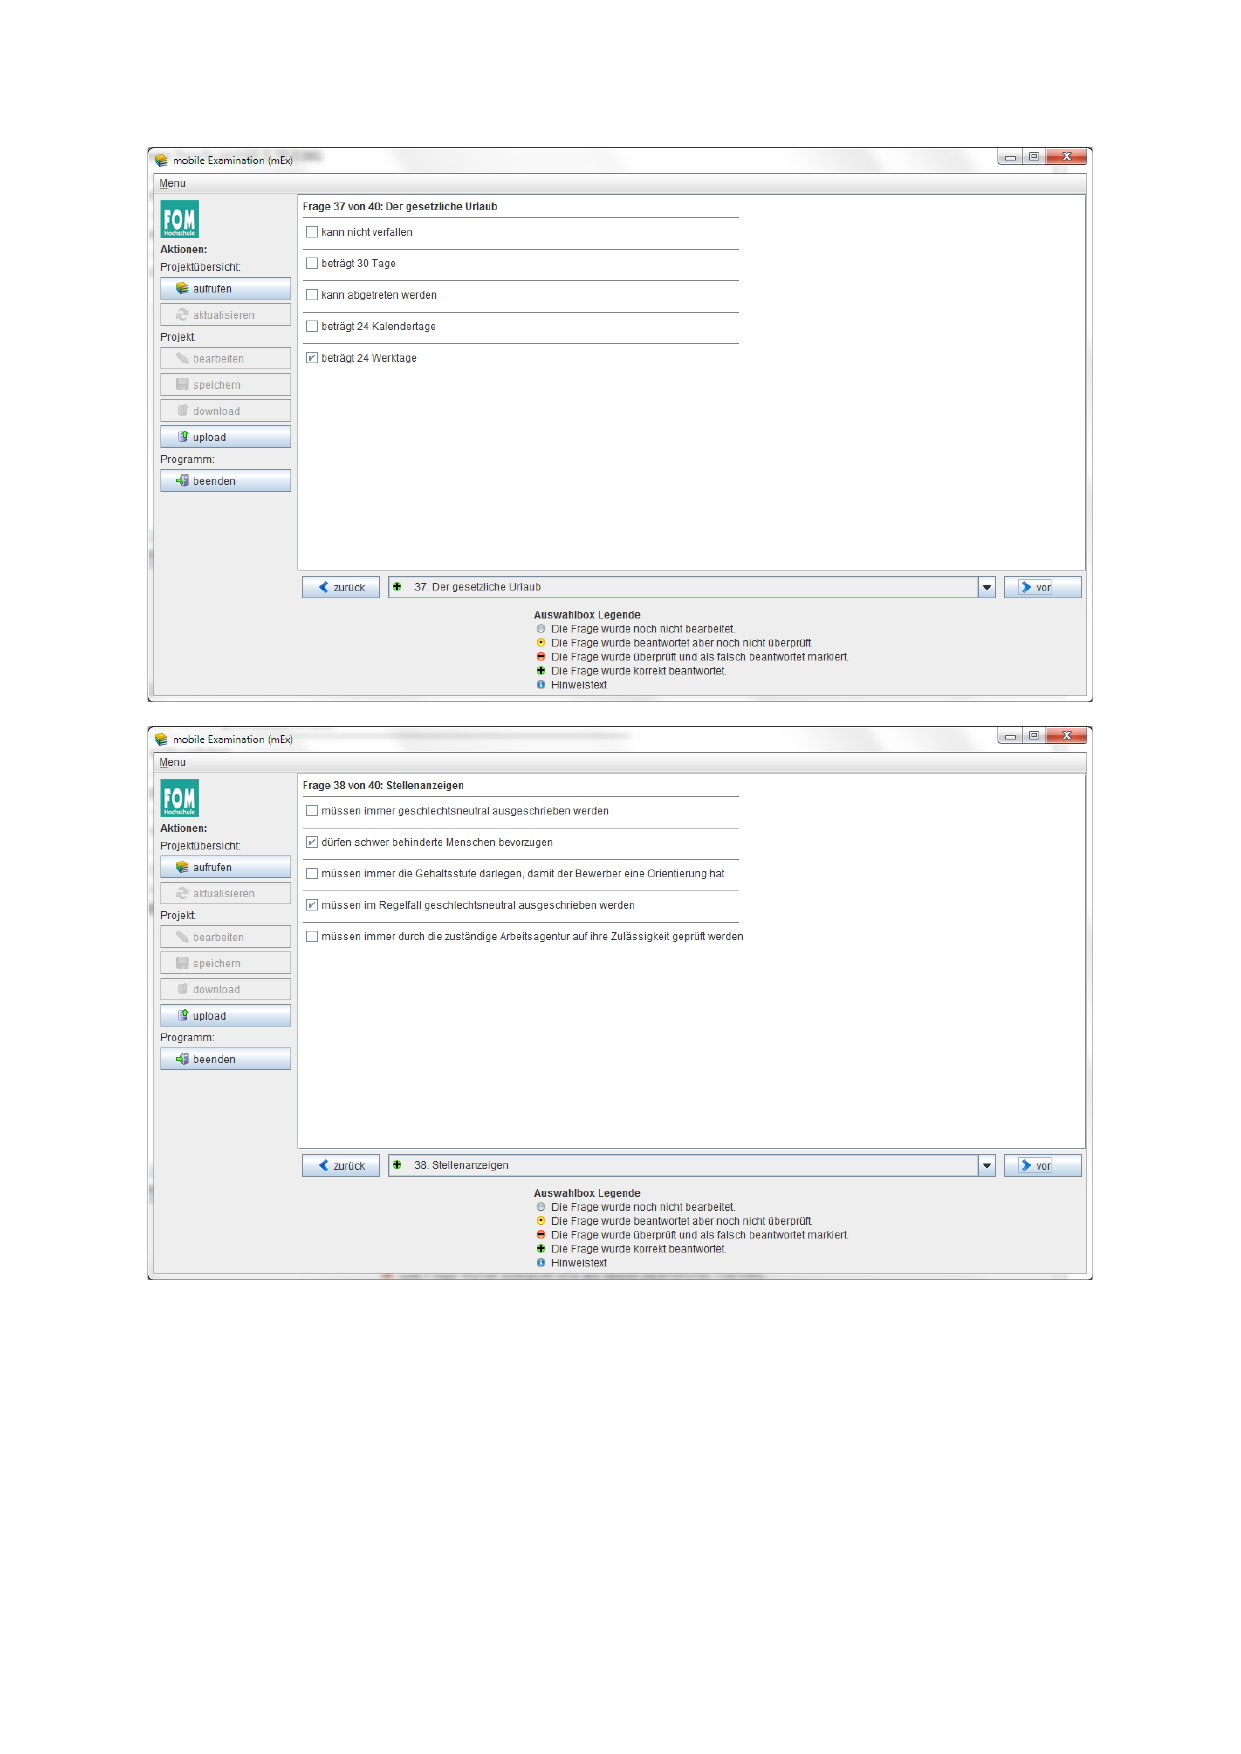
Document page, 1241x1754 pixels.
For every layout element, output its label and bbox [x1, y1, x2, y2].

picture [147, 726, 1093, 1280]
picture [147, 147, 1093, 702]
